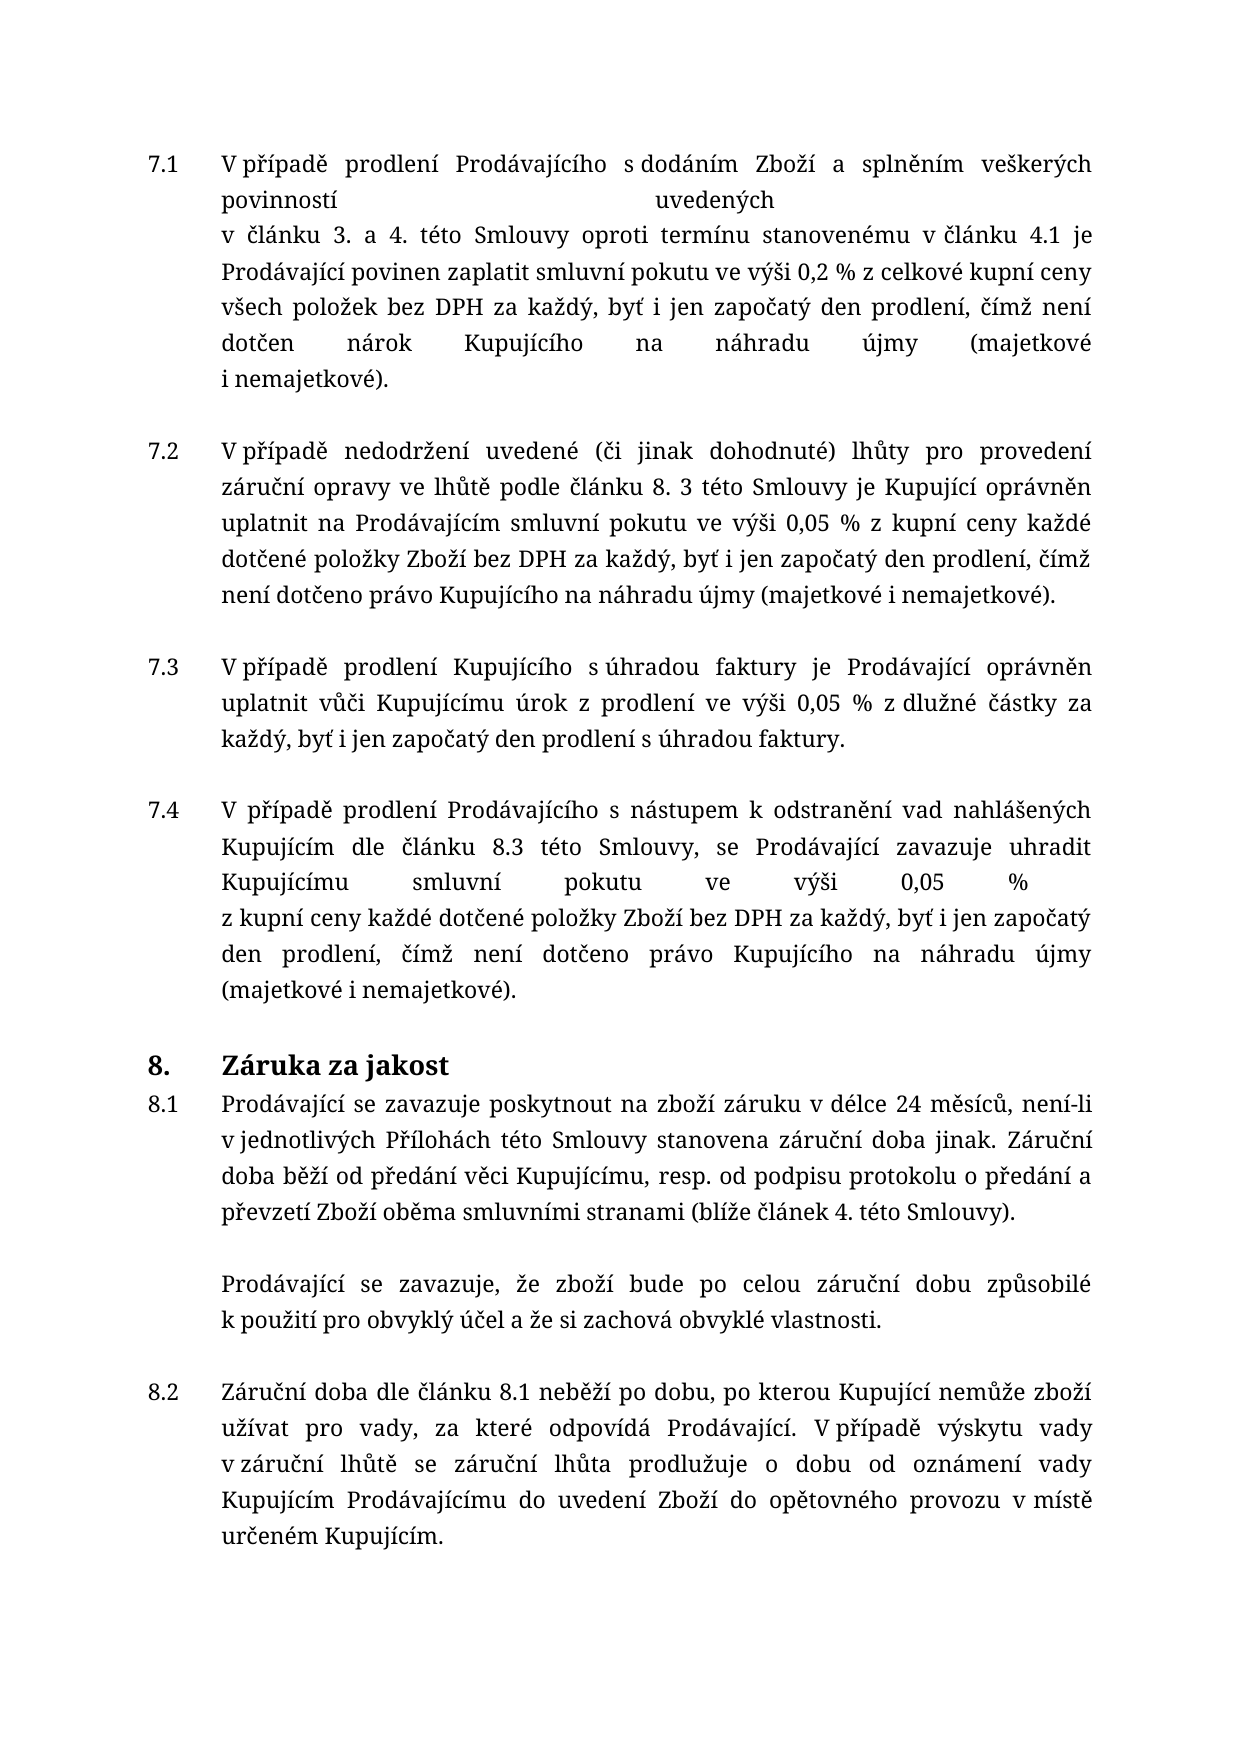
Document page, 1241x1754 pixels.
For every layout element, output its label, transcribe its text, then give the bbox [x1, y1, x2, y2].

text 8.2 Záruční doba dle článku 8.1 neběží po dobu, po kterou Kupující nemůže zboží užívat pro vady, za které odpovídá Prodávající. V případě výskytu vady v záruční lhůtě se záruční lhůta prodlužuje o dobu od oznámení vady Kupujícím Prodávajícímu do uvedení Zboží do opětovného provozu v místě určeném Kupujícím. [148, 1376, 1093, 1551]
text 7.2 V případě nedodržení uvedené (či jinak dohodnuté) lhůty pro provedení záruční opravy ve lhůtě podle článku 8. 3 této Smlouvy je Kupující oprávněn uplatnit na Prodávajícím smluvní pokutu ve výši 0,05 % z kupní ceny každé dotčené položky Zboží bez DPH za každý, byť i jen započatý den prodlení, čímž není dotčeno právo Kupujícího na náhradu újmy (majetkové i nemajetkové). [148, 435, 1093, 610]
text Prodávající se zavazuje, že zboží bude po celou záruční dobu způsobilé k použití pro obvyklý účel a že si zachová obvyklé vlastnosti. [221, 1268, 1093, 1335]
text 7.1 V případě prodlení Prodávajícího s dodáním Zboží a splněním veškerých povinností uvedených v článku 3. a 4. této Smlouvy oproti termínu stanovenému v článku 4.1 je Prodávající povinen zaplatit smluvní pokutu ve výši 0,2 % z celkové kupní ceny všech položek bez DPH za každý, byť i jen započatý den prodlení, čímž není dotčen nárok Kupujícího na náhradu újmy (majetkové i nemajetkové). [148, 148, 1093, 394]
text 7.3 V případě prodlení Kupujícího s úhradou faktury je Prodávající oprávněn uplatnit vůči Kupujícímu úrok z prodlení ve výši 0,05 % z dlužné částky za každý, byť i jen započatý den prodlení s úhradou faktury. [148, 651, 1093, 754]
text 7.4 V případě prodlení Prodávajícího s nástupem k odstranění vad nahlášených Kupujícím dle článku 8.3 této Smlouvy, se Prodávající zavazuje uhradit Kupujícímu smluvní pokutu ve výši 0,05 % z kupní ceny každé dotčené položky Zboží bez DPH za každý, byť i jen započatý den prodlení, čímž není dotčeno právo Kupujícího na náhradu újmy (majetkové i nemajetkové). [148, 794, 1093, 1005]
text 8.1 Prodávající se zavazuje poskytnout na zboží záruku v délce 24 měsíců, není-li v jednotlivých Přílohách této Smlouvy stanovena záruční doba jinak. Záruční doba běží od předání věci Kupujícímu, resp. od podpisu protokolu o předání a převzetí Zboží oběma smluvními stranami (blíže článek 4. této Smlouvy). [148, 1088, 1093, 1227]
text 8. Záruka za jakost [148, 1046, 1093, 1083]
